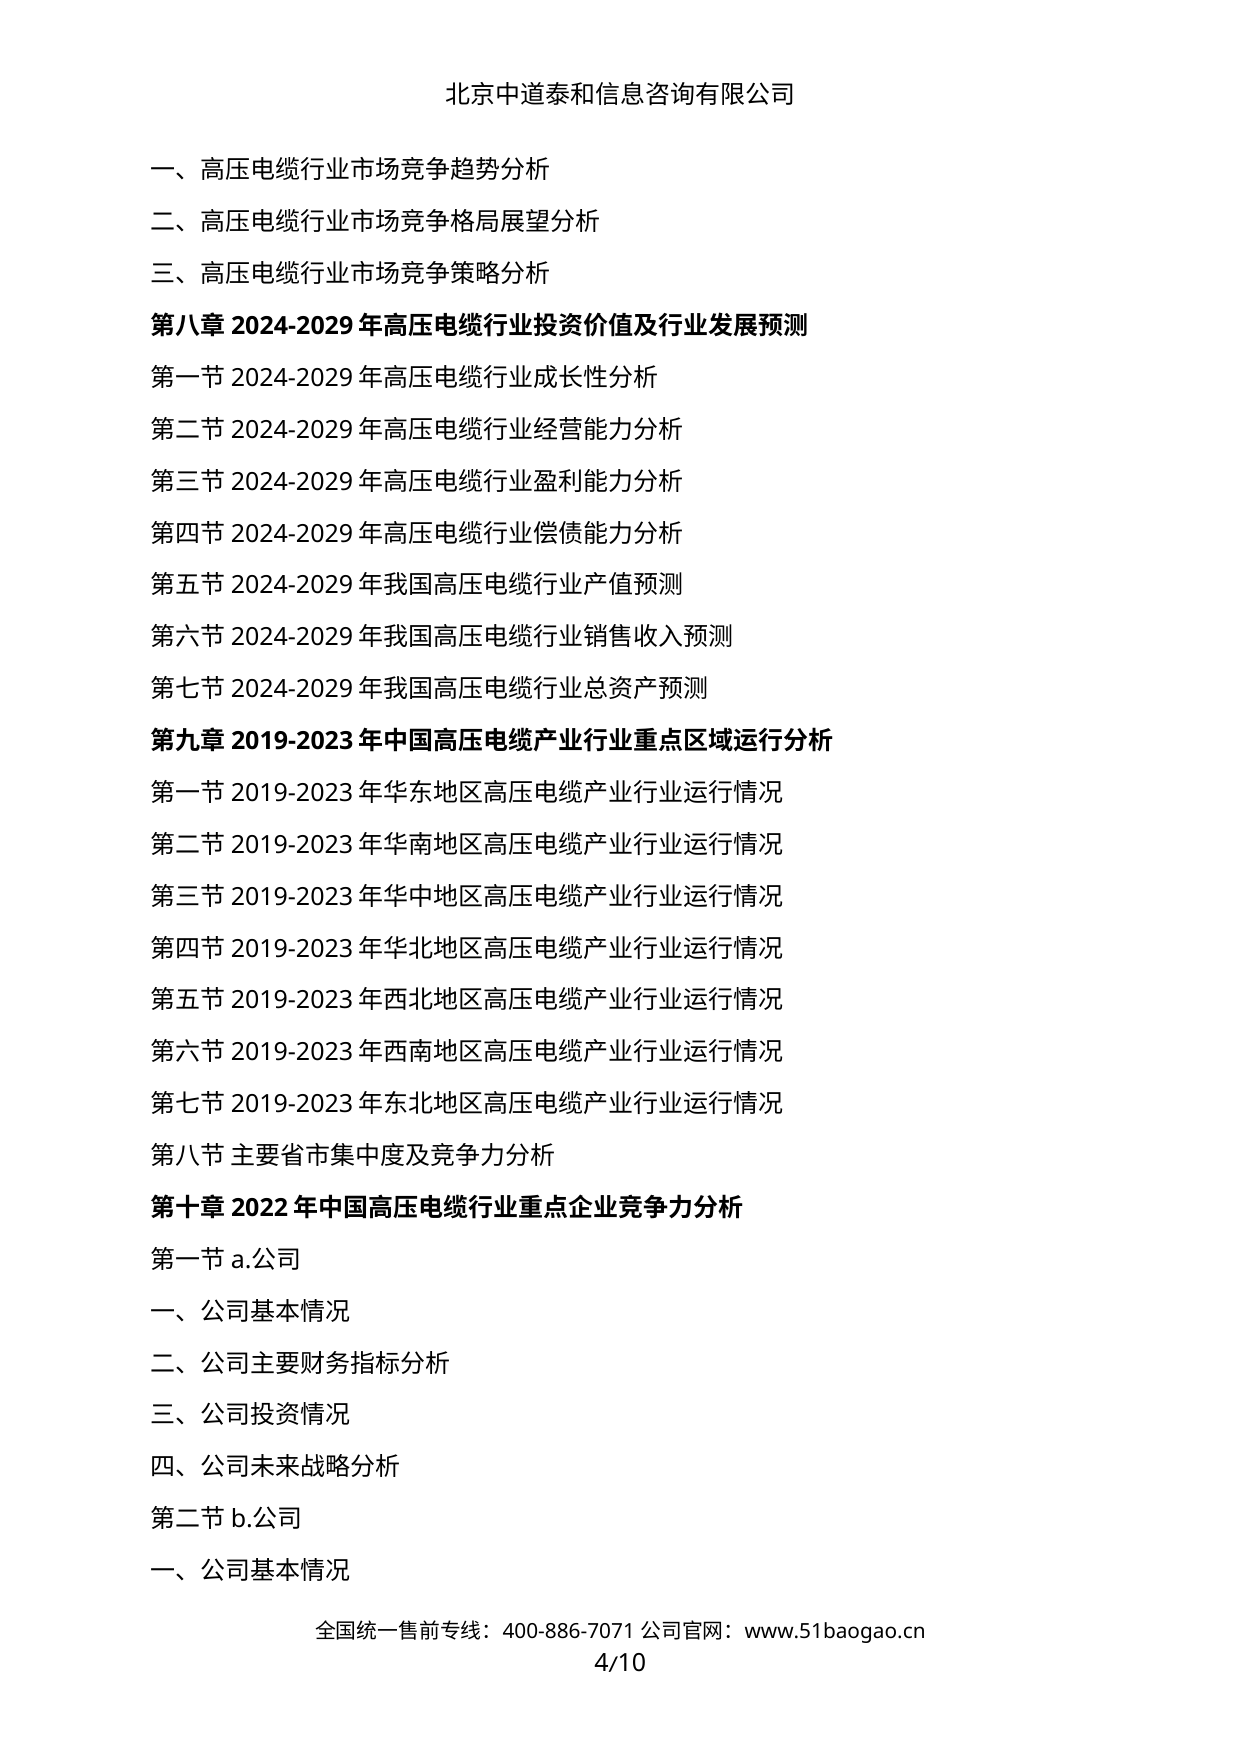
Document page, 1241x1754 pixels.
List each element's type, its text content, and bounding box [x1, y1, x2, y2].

text 一、公司基本情况 [150, 1551, 1090, 1587]
text 第三节 2019-2023年华中地区高压电缆产业行业运行情况 [150, 876, 1090, 912]
text 第四节 2019-2023年华北地区高压电缆产业行业运行情况 [150, 928, 1090, 964]
text 第九章 2019-2023年中国高压电缆产业行业重点区域运行分析 [150, 721, 1090, 757]
text 第五节 2024-2029年我国高压电缆行业产值预测 [150, 565, 1090, 601]
text 一、公司基本情况 [150, 1291, 1090, 1327]
text 第一节 a.公司 [150, 1239, 1090, 1276]
text 第三节 2024-2029年高压电缆行业盈利能力分析 [150, 461, 1090, 497]
text 第五节 2019-2023年西北地区高压电缆产业行业运行情况 [150, 980, 1090, 1016]
text 第一节 2019-2023年华东地区高压电缆产业行业运行情况 [150, 772, 1090, 809]
text 三、公司投资情况 [150, 1395, 1090, 1431]
text 三、高压电缆行业市场竞争策略分析 [150, 254, 1090, 290]
text 二、公司主要财务指标分析 [150, 1343, 1090, 1379]
text 第八章 2024-2029年高压电缆行业投资价值及行业发展预测 [150, 306, 1090, 342]
text 二、高压电缆行业市场竞争格局展望分析 [150, 202, 1090, 238]
text 第四节 2024-2029年高压电缆行业偿债能力分析 [150, 513, 1090, 549]
text 一、高压电缆行业市场竞争趋势分析 [150, 150, 1090, 186]
text 第十章 2022年中国高压电缆行业重点企业竞争力分析 [150, 1187, 1090, 1224]
text 第七节 2024-2029年我国高压电缆行业总资产预测 [150, 669, 1090, 705]
text 第六节 2019-2023年西南地区高压电缆产业行业运行情况 [150, 1032, 1090, 1068]
text 第七节 2019-2023年东北地区高压电缆产业行业运行情况 [150, 1084, 1090, 1120]
text 第一节 2024-2029年高压电缆行业成长性分析 [150, 357, 1090, 394]
text 第六节 2024-2029年我国高压电缆行业销售收入预测 [150, 617, 1090, 653]
text 第二节 2024-2029年高压电缆行业经营能力分析 [150, 409, 1090, 446]
text 第二节 2019-2023年华南地区高压电缆产业行业运行情况 [150, 824, 1090, 861]
text 第二节 b.公司 [150, 1499, 1090, 1535]
text 第八节 主要省市集中度及竞争力分析 [150, 1136, 1090, 1172]
text 四、公司未来战略分析 [150, 1447, 1090, 1483]
